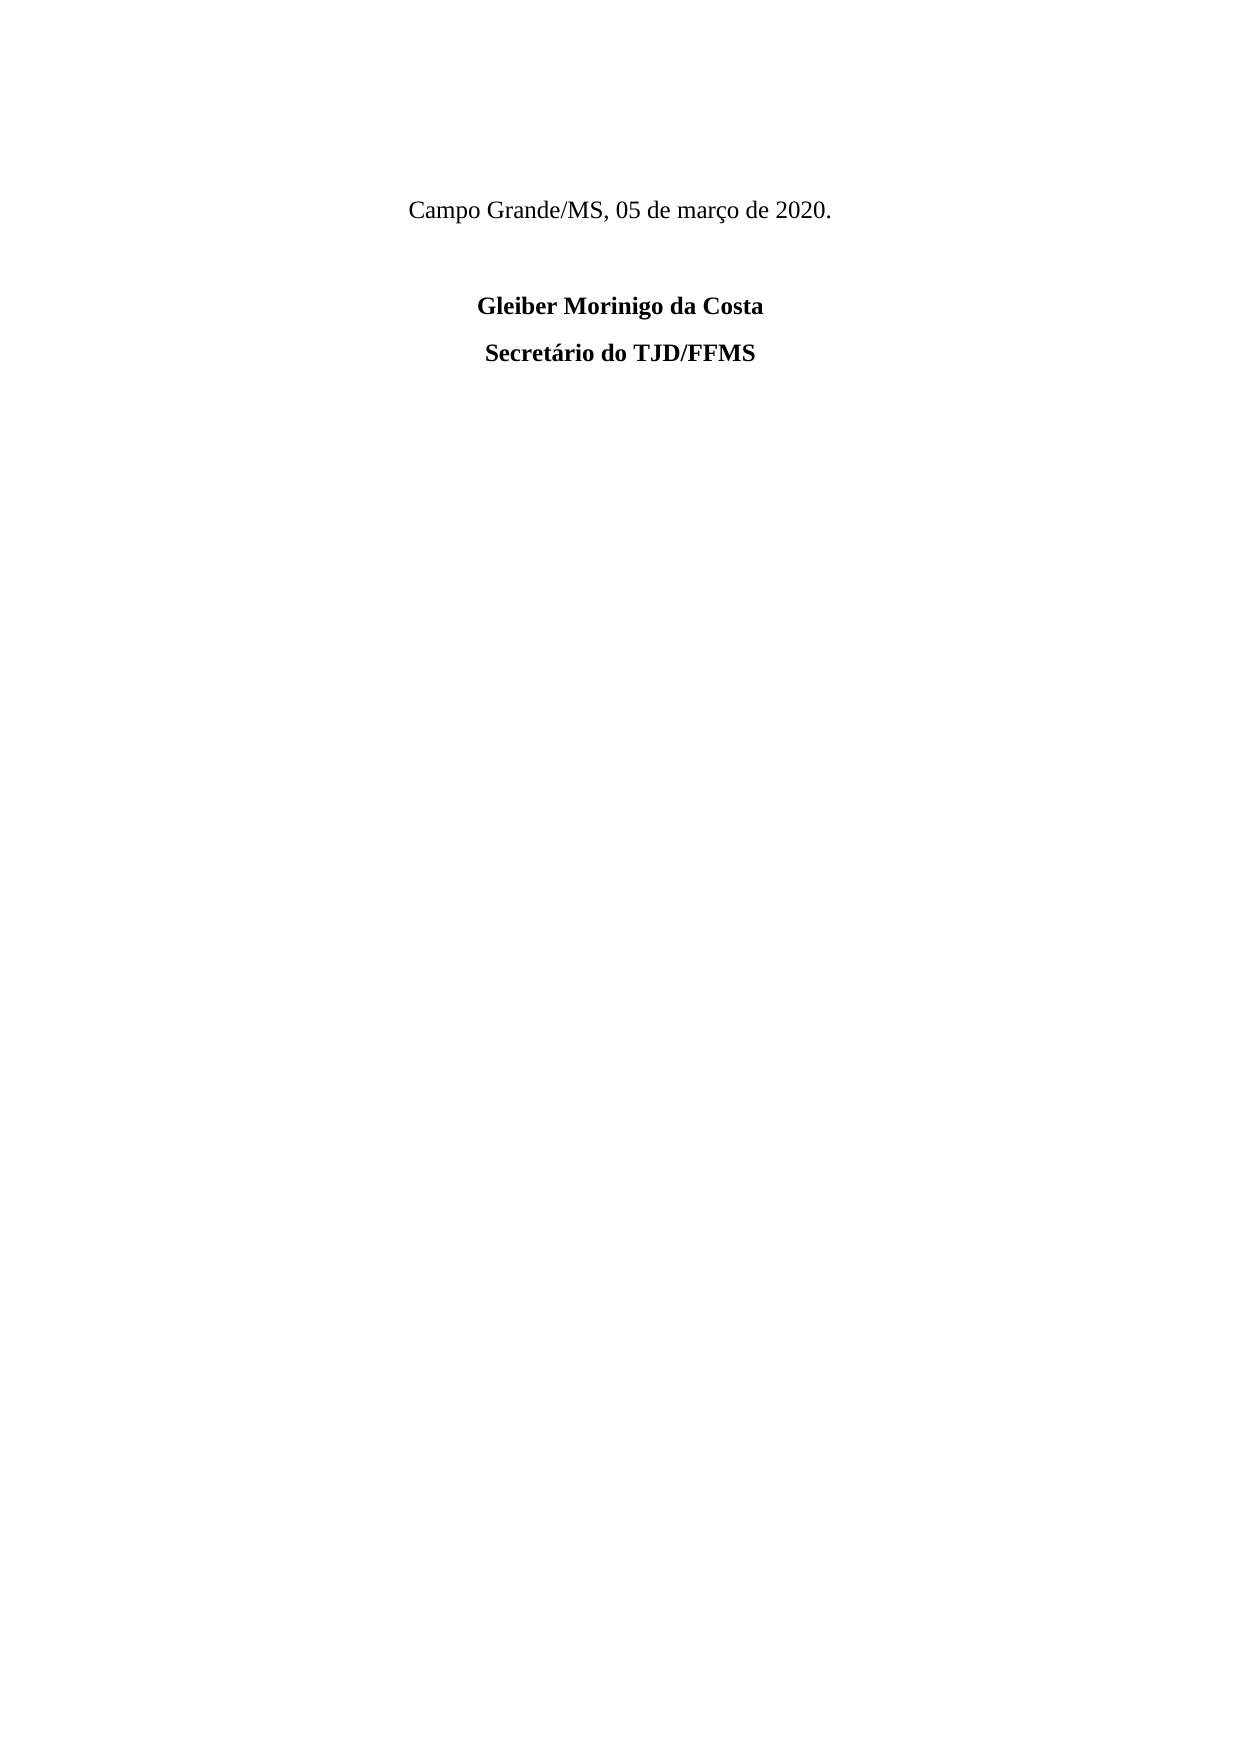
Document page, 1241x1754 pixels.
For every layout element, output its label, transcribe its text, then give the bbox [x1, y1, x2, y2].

subtitle Secretário do TJD/FFMS [177, 338, 1063, 367]
text Campo Grande/MS, 05 de março de 2020. [177, 195, 1063, 224]
text Gleiber Morinigo da Costa [177, 291, 1063, 319]
